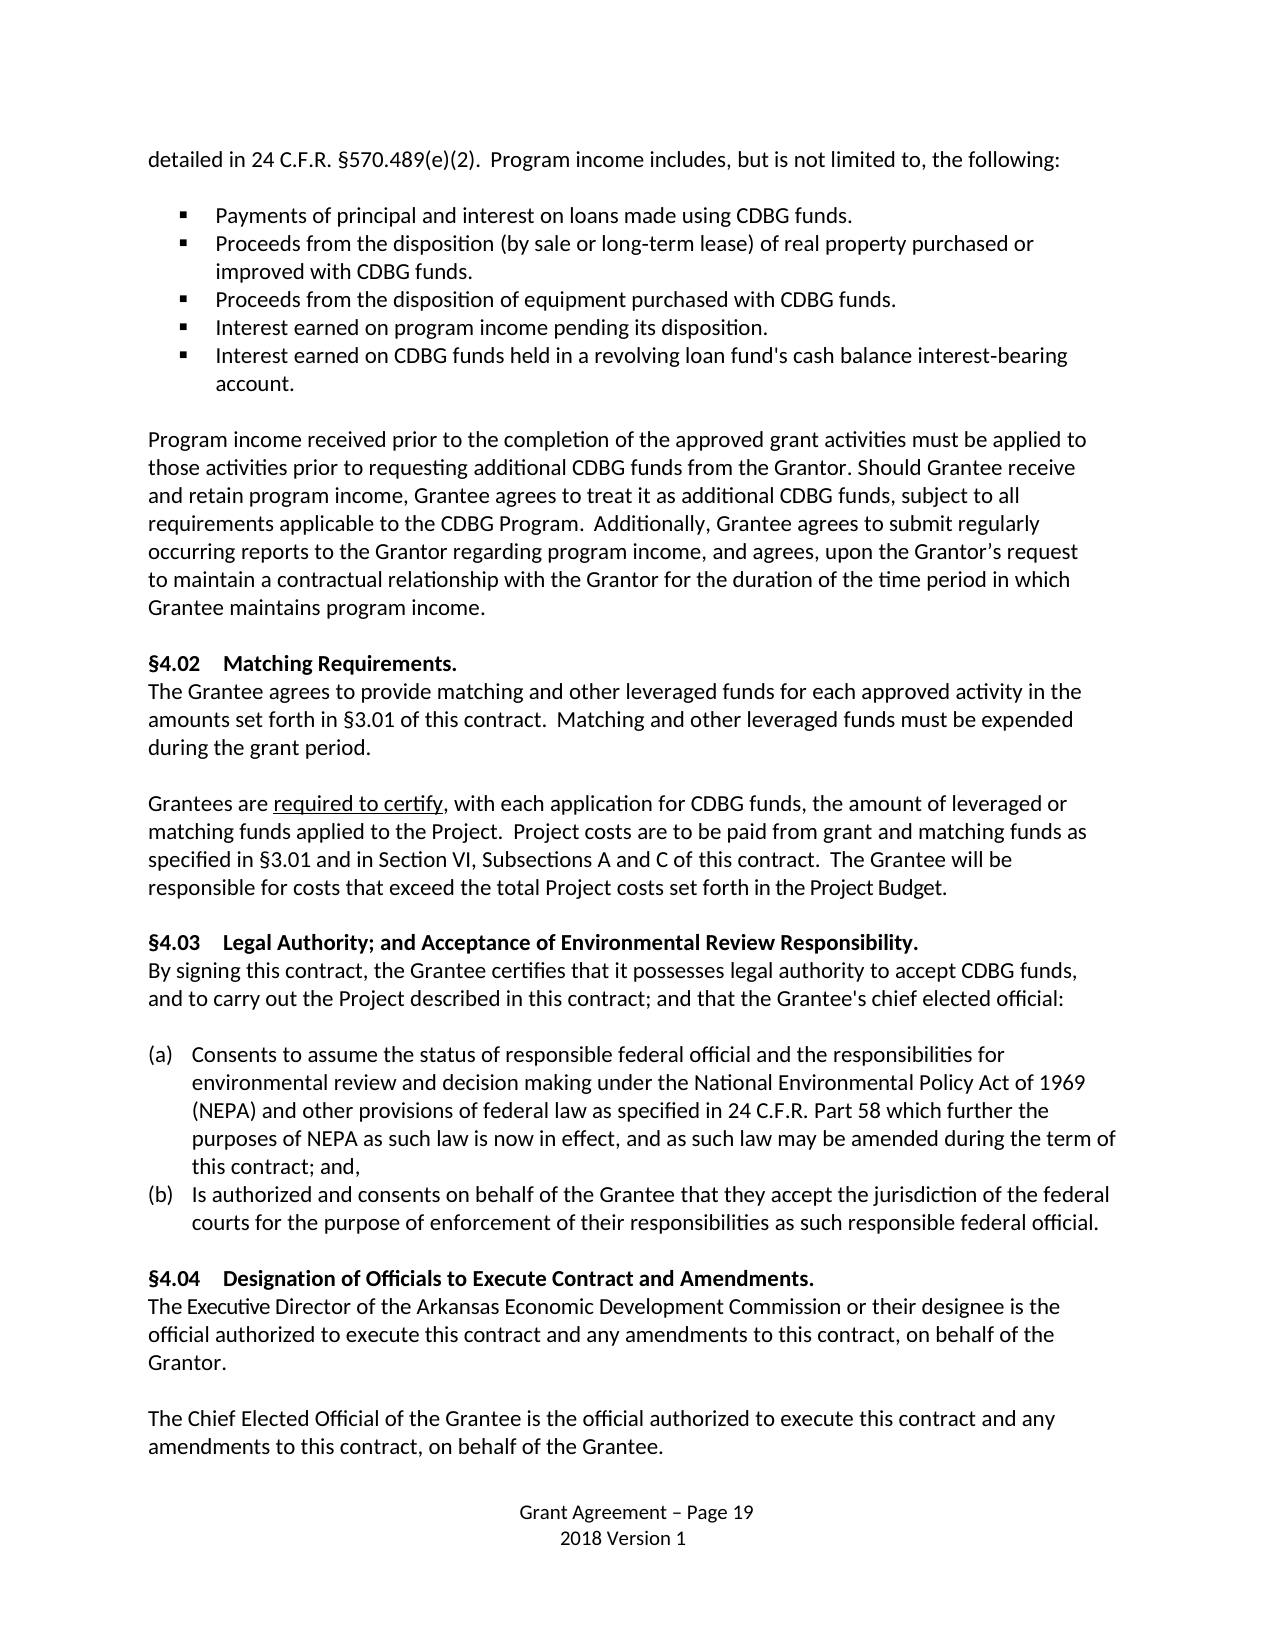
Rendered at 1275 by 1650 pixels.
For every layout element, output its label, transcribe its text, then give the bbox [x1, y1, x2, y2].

list Proceeds from the disposition of equipment purchased with CDBG funds. [178, 285, 1137, 313]
list Is authorized and consents on behalf of the Grantee that they accept the jurisdiction of the federal courts for the purpose of enforcement of their responsibilities as such responsible federal official. [148, 1180, 1111, 1236]
text Program income received prior to the completion of the approved grant activities must be applied to those activities prior to requesting additional CDBG funds from the Grantor. Should Grantee receive and retain program income, Grantee agrees to treat it as additional CDBG funds, subject to all requirements applicable to the CDBG Program. Additionally, Grantee agrees to submit regularly occurring reports to the Grantor regarding program income, and agrees, upon the Grantor’s request to maintain a contractual relationship with the Grantor for the duration of the time period in which Grantee maintains program income. [148, 425, 1099, 621]
text amounts set forth in §3.01 of this contract. Matching and other leveraged funds must be expended during the grant period. [148, 705, 1137, 761]
subtitle §4.04 Designation of Officials to Execute Contract and Amendments. [148, 1264, 1137, 1292]
subtitle §4.02 Matching Requirements. [148, 649, 1137, 677]
subtitle §4.03 Legal Authority; and Acceptance of Environmental Review Responsibility. [148, 928, 1137, 957]
text The Executive Director of the Arkansas Economic Development Commission or their designee is the official authorized to execute this contract and any amendments to this contract, on behalf of the Grantor. [148, 1292, 1116, 1376]
list Proceeds from the disposition (by sale or long‐term lease) of real property purchased or improved with CDBG funds. [178, 230, 1035, 285]
text Grantees are required to certify, with each application for CDBG funds, the amount of leveraged or matching funds applied to the Project. Project costs are to be paid from grant and matching funds as specified in §3.01 and in Section VI, Subsections A and C of this contract. The Grantee will be responsible for costs that exceed the total Project costs set forth in the Project Budget. [148, 789, 1114, 901]
list Payments of principal and interest on loans made using CDBG funds. [178, 202, 1137, 229]
list Interest earned on program income pending its disposition. [178, 313, 1137, 341]
list Consents to assume the status of responsible federal official and the responsibilities for environmental review and decision making under the National Environmental Policy Act of 1969 (NEPA) and other provisions of federal law as specified in 24 C.F.R. Part 58 which further the purposes of NEPA as such law is now in effect, and as such law may be amended during the term of this contract; and, [148, 1040, 1118, 1180]
text The Grantee agrees to provide matching and other leveraged funds for each approved activity in the [148, 677, 1092, 705]
text By signing this contract, the Grantee certifies that it possesses legal authority to accept CDBG funds, and to carry out the Project described in this contract; and that the Grantee's chief elected official: [148, 957, 1116, 1012]
list Interest earned on CDBG funds held in a revolving loan fund's cash balance interest‐bearing account. [178, 341, 1069, 397]
text The Chief Elected Official of the Grantee is the official authorized to execute this contract and any amendments to this contract, on behalf of the Grantee. [148, 1404, 1133, 1460]
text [148, 146, 1075, 173]
